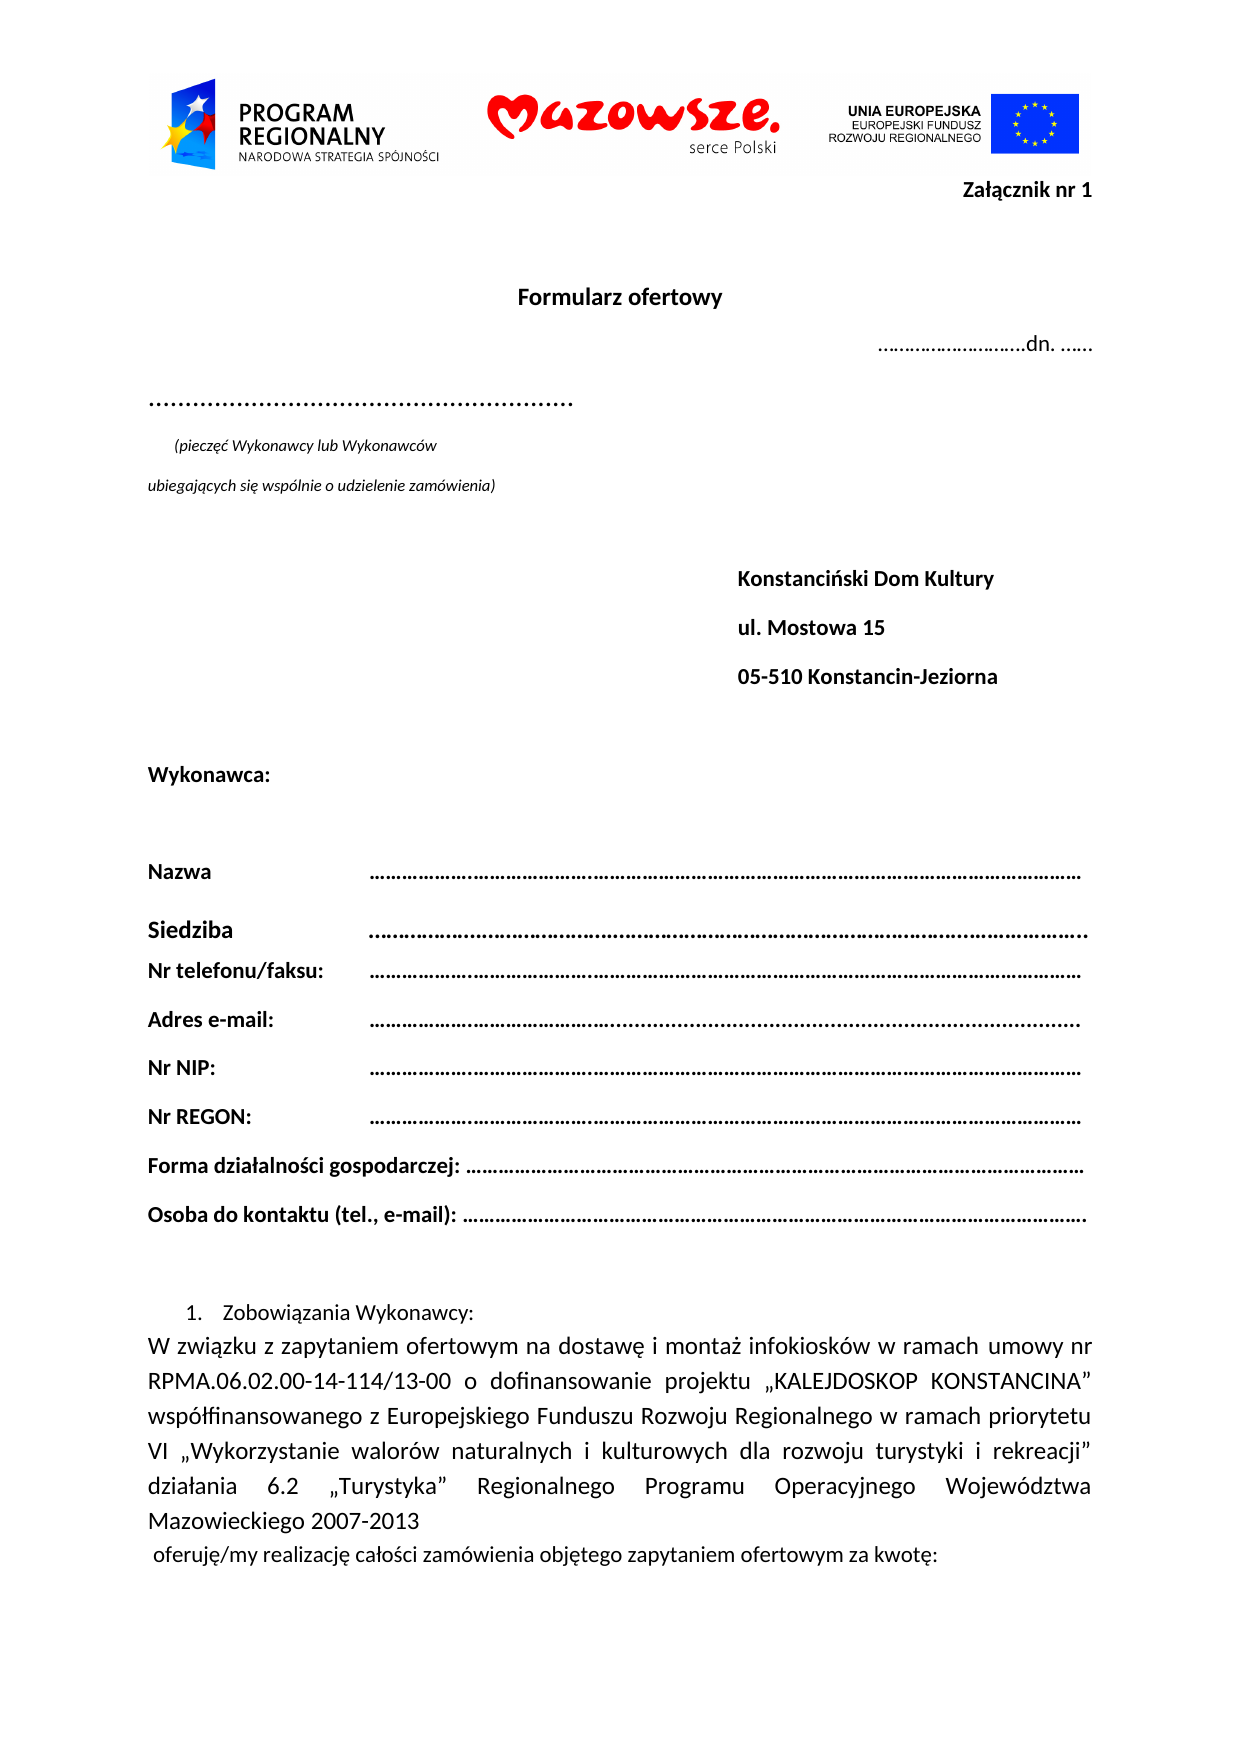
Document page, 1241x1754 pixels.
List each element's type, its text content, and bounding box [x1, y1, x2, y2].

text Nr NIP: ……………….………………….……………………………………………………………………………… [148, 1053, 1092, 1082]
text Osoba do kontaktu (tel., e-mail): ……………………………………………………………………………………………………. [148, 1200, 1092, 1228]
list Zobowiązania Wykonawcy: [185, 1298, 1092, 1326]
picture [149, 73, 1092, 176]
subtitle Formularz ofertowy [148, 281, 1092, 312]
text Forma działalności gospodarczej: …………………………………………………………………………………………………… [148, 1151, 1092, 1179]
text 05-510 Konstancin-Jeziorna [148, 662, 1092, 690]
text Załącznik nr 1 [148, 175, 1092, 203]
subtitle Siedziba ……………….………………….…………………………………………………………………….. [148, 914, 1092, 945]
text Nazwa ……………….………………….……………………………………………………………………………… [148, 857, 1092, 885]
text ul. Mostowa 15 [148, 613, 1092, 641]
text oferuję/my realizację całości zamówienia objętego zapytaniem ofertowym za kwotę: [148, 1540, 1092, 1568]
text Nr telefonu/faksu: ……………….………………….……………………………………………………………………………… [148, 956, 1092, 984]
text ubiegających się wspólnie o udzielenie zamówienia) [148, 475, 1092, 496]
text Konstanciński Dom Kultury [148, 564, 1092, 592]
text .......................................................... [148, 378, 1092, 413]
text Wykonawca: [148, 760, 1092, 788]
text Nr REGON: ……………….………………….……………………………………………………………………………… [148, 1102, 1092, 1130]
text W związku z zapytaniem ofertowym na dostawę i montaż infokiosków w ramach umowy nr RPMA.06.02.00-14-114/13-00 o dofinansowanie projektu „KALEJDOSKOP KONSTANCINA” współfinansowanego z Europejskiego Funduszu Rozwoju Regionalnego w ramach priorytetu VI „Wykorzystanie walorów naturalnych i kulturowych dla rozwoju turystyki i rekreacji” działania 6.2 „Turystyka” Regionalnego Programu Operacyjnego Województwa Mazowieckiego 2007-2013 [148, 1330, 1092, 1536]
text Adres e-mail: ……………….………………….…............................................................................. [148, 1005, 1092, 1033]
text ……………………….dn. …… [148, 329, 1092, 357]
text (pieczęć Wykonawcy lub Wykonawców [148, 435, 1092, 456]
